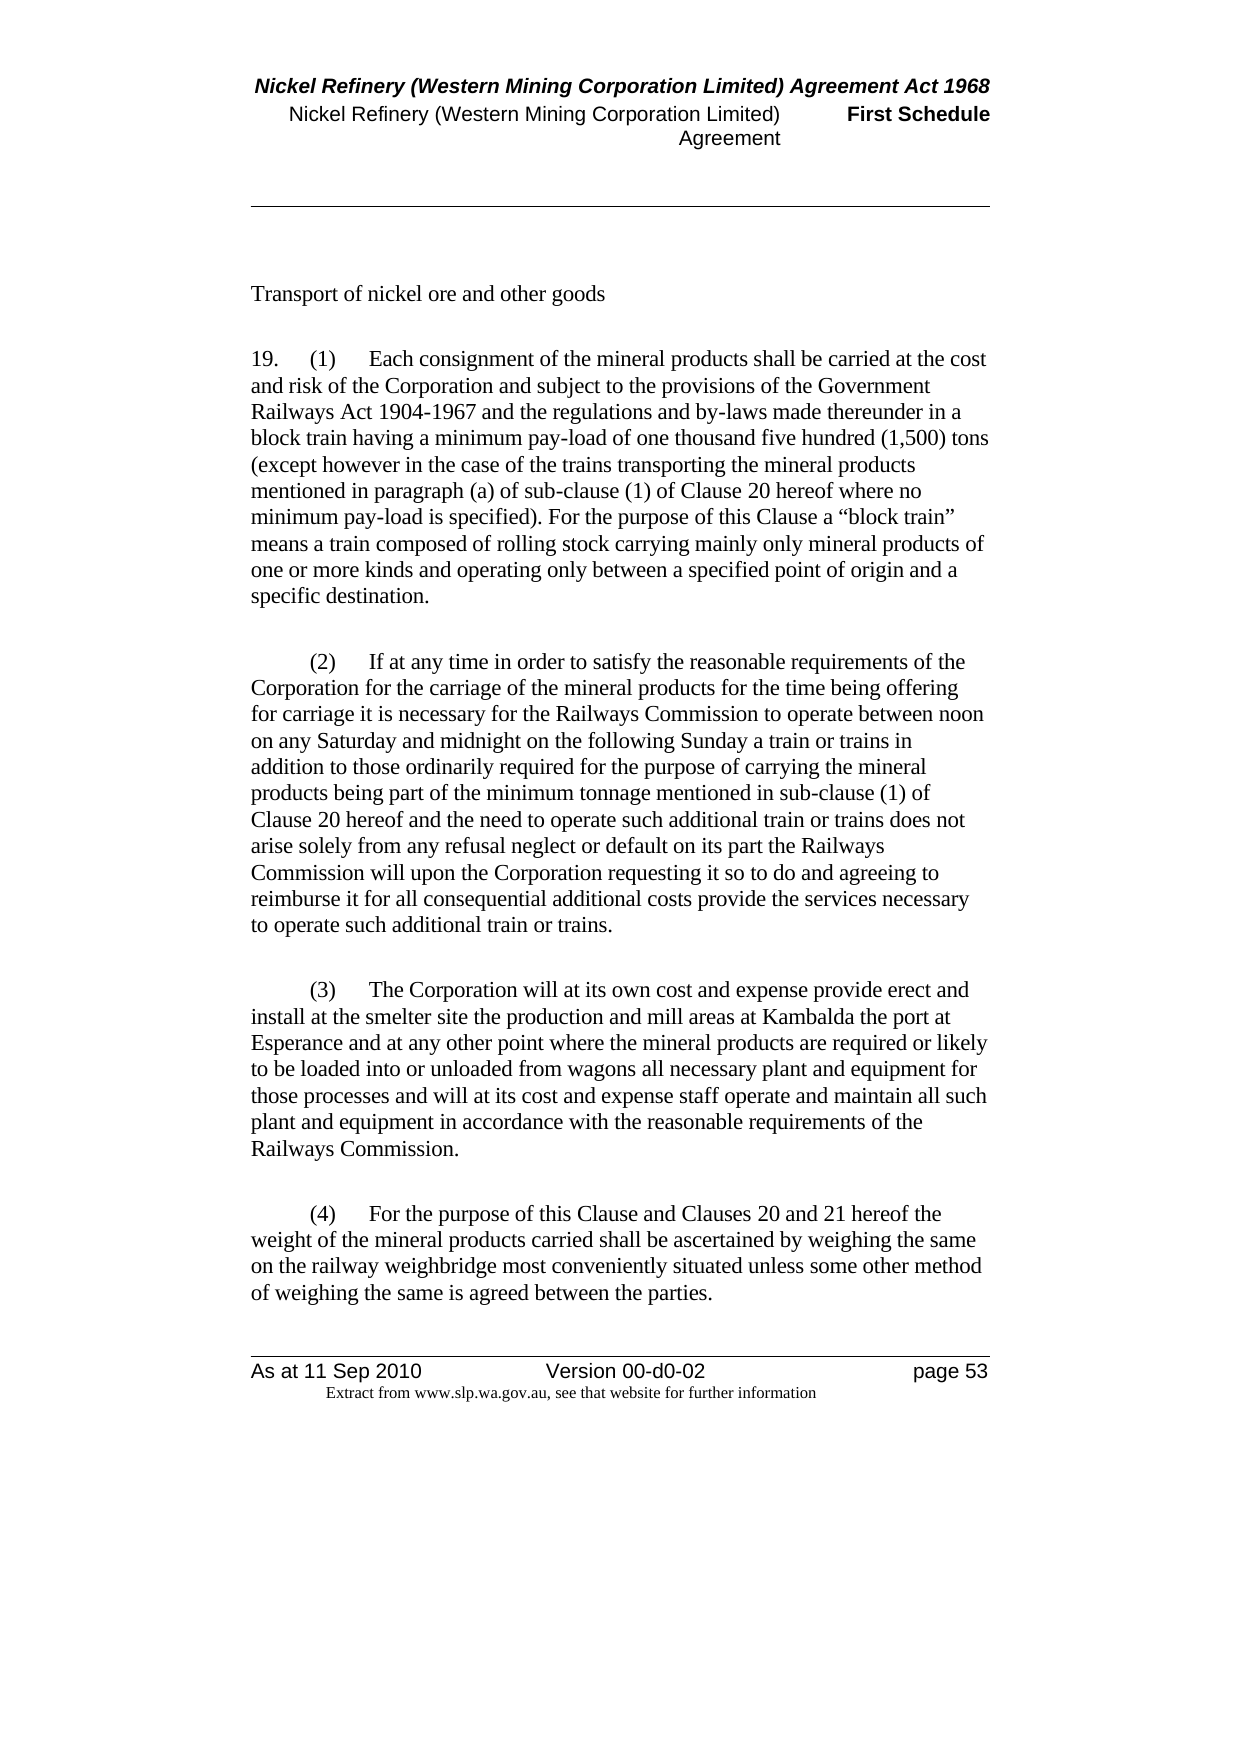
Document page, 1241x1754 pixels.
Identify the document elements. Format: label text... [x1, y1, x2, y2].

text (4) For the purpose of this Clause and Clauses 20 and 21 hereof the weight of the mineral products carried shall be ascertained by weighing the same on the railway weighbridge most conveniently situated unless some other method of weighing the same is agreed between the parties. [251, 1200, 990, 1305]
text (3) The Corporation will at its own cost and expense provide erect and install at the smelter site the production and mill areas at Kambalda the port at Esperance and at any other point where the mineral products are required or likely to be loaded into or unloaded from wagons all necessary plant and equipment for those processes and will at its cost and expense staff operate and maintain all such plant and equipment in accordance with the reasonable requirements of the Railways Commission. [251, 976, 990, 1161]
text (2) If at any time in order to satisfy the reasonable requirements of the Corporation for the carriage of the mineral products for the time being offering for carriage it is necessary for the Railways Commission to operate between noon on any Saturday and midnight on the following Sunday a train or trains in addition to those ordinarily required for the purpose of carrying the mineral products being part of the minimum tonnage mentioned in sub-clause (1) of Clause 20 hereof and the need to operate such additional train or trains does not arise solely from any refusal neglect or default on its part the Railways Commission will upon the Corporation requesting it so to do and agreeing to reimburse it for all consequential additional costs provide the services necessary to operate such additional train or trains. [251, 648, 990, 938]
text 19. (1) Each consignment of the mineral products shall be carried at the cost and risk of the Corporation and subject to the provisions of the Government Railways Act 1904-1967 and the regulations and by-laws made thereunder in a block train having a minimum pay-load of one thousand five hundred (1,500) tons (except however in the case of the trains transporting the mineral products mentioned in paragraph (a) of sub-clause (1) of Clause 20 hereof where no minimum pay-load is specified). For the purpose of this Clause a “block train” means a train composed of rolling stock carrying mainly only mineral products of one or more kinds and operating only between a specified point of origin and a specific destination. [251, 345, 990, 609]
text Transport of nickel ore and other goods [251, 280, 990, 306]
